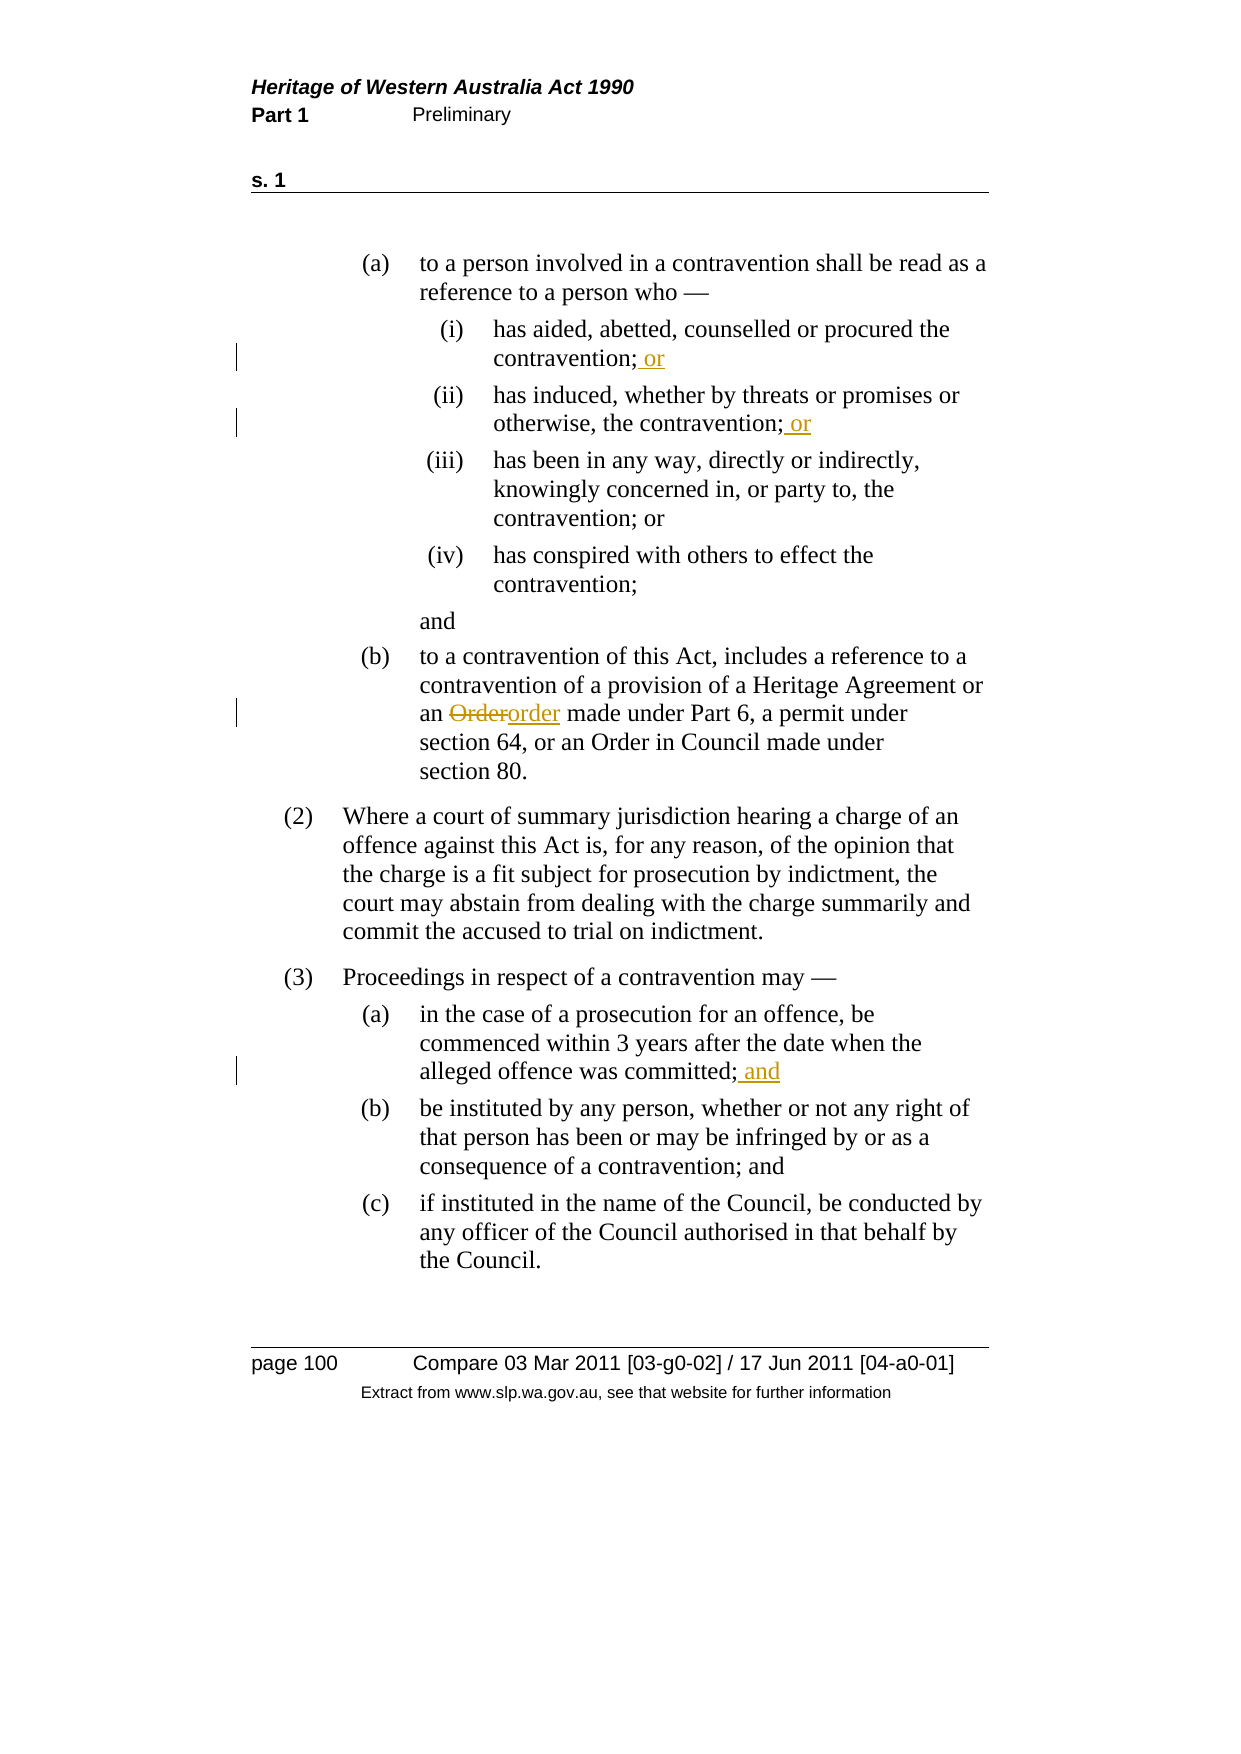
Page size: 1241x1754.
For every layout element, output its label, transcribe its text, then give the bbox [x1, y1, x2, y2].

text (b) to a contravention of this Act, includes a reference to a contravention of a provision of a Heritage Agreement or an made under Part 6, a permit under section 64, or an Order in Council made under section 80. [251, 641, 989, 785]
text (i) has aided, abetted, counselled or procured the contravention; [251, 314, 989, 371]
text (c) if instituted in the name of the Council, be conducted by any officer of the Council authorised in that behalf by the Council. [251, 1188, 989, 1274]
text (ii) has induced, whether by threats or promises or otherwise, the contravention; [251, 380, 989, 437]
text (3) Proceedings in respect of a contravention may — [251, 962, 989, 991]
text (a) to a person involved in a contravention shall be read as a reference to a person who — [251, 248, 989, 306]
text and [251, 606, 989, 635]
text (2) Where a court of summary jurisdiction hearing a charge of an offence against this Act is, for any reason, of the opinion that the charge is a fit subject for prosecution by indictment, the court may abstain from dealing with the charge summarily and commit the accused to trial on indictment. [251, 801, 989, 945]
text (a) in the case of a prosecution for an offence, be commenced within 3 years after the date when the alleged offence was committed; [251, 999, 989, 1085]
text (iv) has conspired with others to effect the contravention; [251, 540, 989, 598]
text (iii) has been in any way, directly or indirectly, knowingly concerned in, or party to, the contravention; or [251, 446, 989, 532]
text (b) be instituted by any person, whether or not any right of that person has been or may be infringed by or as a consequence of a contravention; and [251, 1093, 989, 1180]
